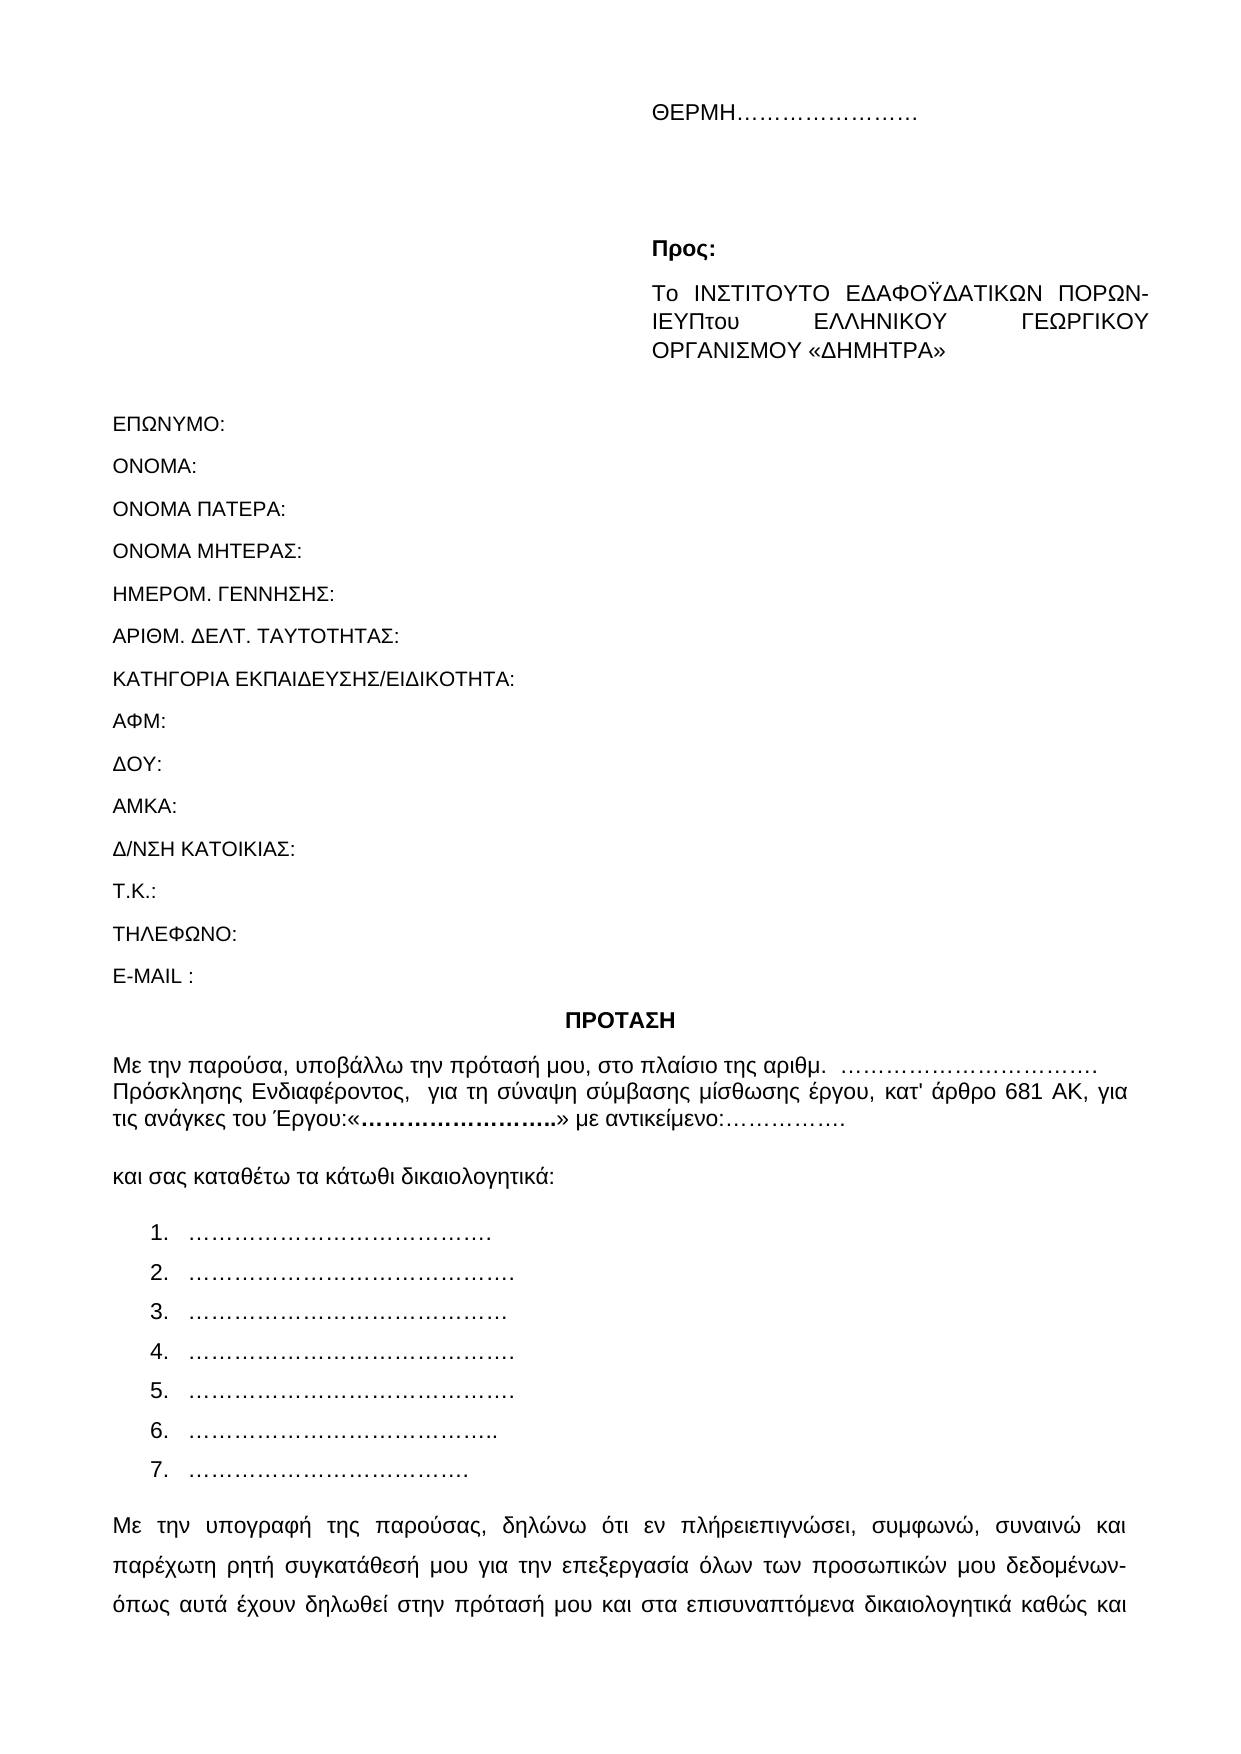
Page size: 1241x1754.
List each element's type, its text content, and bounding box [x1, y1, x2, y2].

text ΗΜΕΡΟΜ. ΓΕΝΝΗΣΗΣ: [112, 582, 1128, 606]
list ……………………………………. [150, 1259, 1128, 1285]
text Με την παρούσα, υποβάλλω την πρότασή μου, στο πλαίσιο της αριθμ. ……………………………. [112, 1052, 1128, 1078]
text ΕΠΩΝΥΜΟ: [112, 412, 1128, 436]
text ΑΦΜ: [112, 709, 1128, 733]
text ΑΜΚΑ: [112, 794, 1128, 818]
list ……………………………………. [150, 1377, 1128, 1403]
text και σας καταθέτω τα κάτωθι δικαιολογητικά: [112, 1163, 1128, 1189]
text Δ/ΝΣΗ ΚΑΤΟΙΚΙΑΣ: [112, 837, 1128, 861]
list ………………………………. [150, 1456, 1128, 1482]
list …………………………………. [150, 1219, 1128, 1246]
text E-MAIL : [112, 964, 1128, 988]
text ΔΟΥ: [112, 752, 1128, 776]
list …………………………………… [150, 1298, 1128, 1324]
text ΟΝΟΜΑ: [112, 454, 1128, 478]
text ΚΑΤΗΓΟΡΙΑ ΕΚΠΑΙΔΕΥΣΗΣ/ΕΙΔΙΚΟΤΗΤΑ: [112, 667, 1128, 691]
text ΑΡΙΘΜ. ΔΕΛΤ. ΤΑΥΤΟΤΗΤΑΣ: [112, 624, 1128, 648]
text ΠΡΟΤΑΣΗ [112, 1007, 1128, 1033]
list ……………………………………. [150, 1338, 1128, 1364]
text Πρόσκλησης Ενδιαφέροντος, για τη σύναψη σύμβασης μίσθωσης έργου, κατ' άρθρο 681 ΑΚ, για τις ανάγκες του Έργου:«……………………..» με αντικείμενο:……………. [112, 1078, 1128, 1131]
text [112, 1512, 1128, 1617]
text Τ.Κ.: [112, 879, 1128, 903]
text ΟΝΟΜΑ ΠΑΤΕΡΑ: [112, 497, 1128, 521]
text ΟΝΟΜΑ ΜΗΤΕΡΑΣ: [112, 539, 1128, 563]
text ΤΗΛΕΦΩΝΟ: [112, 922, 1128, 946]
list ………………………………….. [150, 1417, 1128, 1443]
